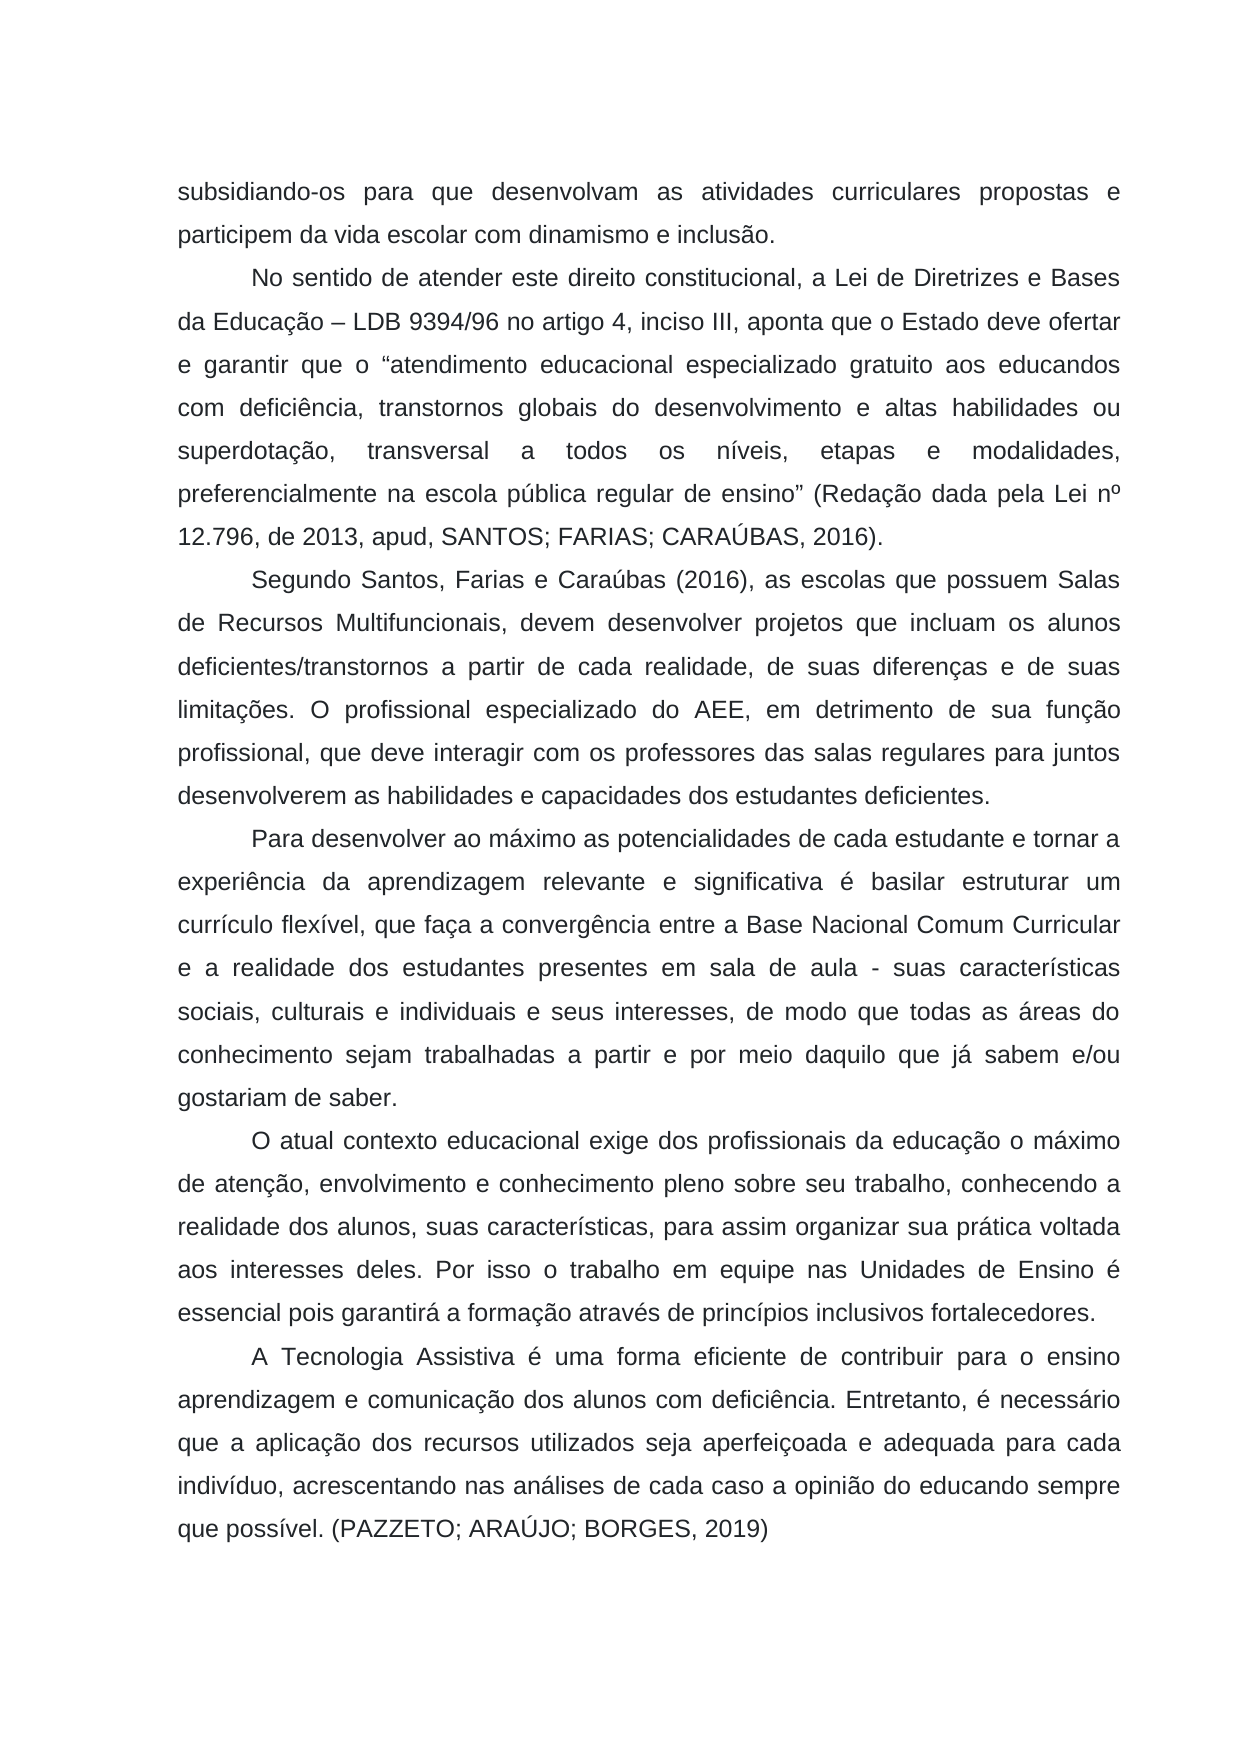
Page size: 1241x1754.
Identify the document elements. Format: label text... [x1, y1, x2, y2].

text O atual contexto educacional exige dos profissionais da educação o máximo de atenção, envolvimento e conhecimento pleno sobre seu trabalho, conhecendo a realidade dos alunos, suas características, para assim organizar sua prática voltada aos interesses deles. Por isso o trabalho em equipe nas Unidades de Ensino é essencial pois garantirá a formação através de princípios inclusivos fortalecedores. [177, 1126, 1122, 1327]
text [177, 177, 1122, 249]
text No sentido de atender este direito constitucional, a Lei de Diretrizes e Bases da Educação – LDB 9394/96 no artigo 4, inciso III, aponta que o Estado deve ofertar e garantir que o “atendimento educacional especializado gratuito aos educandos com deficiência, transtornos globais do desenvolvimento e altas habilidades ou superdotação, transversal a todos os níveis, etapas e modalidades, preferencialmente na escola pública regular de ensino” (Redação dada pela Lei nº 12.796, de 2013, apud, SANTOS; FARIAS; CARAÚBAS, 2016). [177, 263, 1122, 551]
text Para desenvolver ao máximo as potencialidades de cada estudante e tornar a experiência da aprendizagem relevante e significativa é basilar estruturar um currículo flexível, que faça a convergência entre a Base Nacional Comum Curricular e a realidade dos estudantes presentes em sala de aula - suas características sociais, culturais e individuais e seus interesses, de modo que todas as áreas do conhecimento sejam trabalhadas a partir e por meio daquilo que já sabem e/ou gostariam de saber. [177, 824, 1122, 1112]
text A Tecnologia Assistiva é uma forma eficiente de contribuir para o ensino aprendizagem e comunicação dos alunos com deficiência. Entretanto, é necessário que a aplicação dos recursos utilizados seja aperfeiçoada e adequada para cada indivíduo, acrescentando nas análises de cada caso a opinião do educando sempre que possível. (PAZZETO; ARAÚJO; BORGES, 2019) [177, 1342, 1122, 1543]
text Segundo Santos, Farias e Caraúbas (2016), as escolas que possuem Salas de Recursos Multifuncionais, devem desenvolver projetos que incluam os alunos deficientes/transtornos a partir de cada realidade, de suas diferenças e de suas limitações. O profissional especializado do AEE, em detrimento de sua função profissional, que deve interagir com os professores das salas regulares para juntos desenvolverem as habilidades e capacidades dos estudantes deficientes. [177, 565, 1122, 810]
